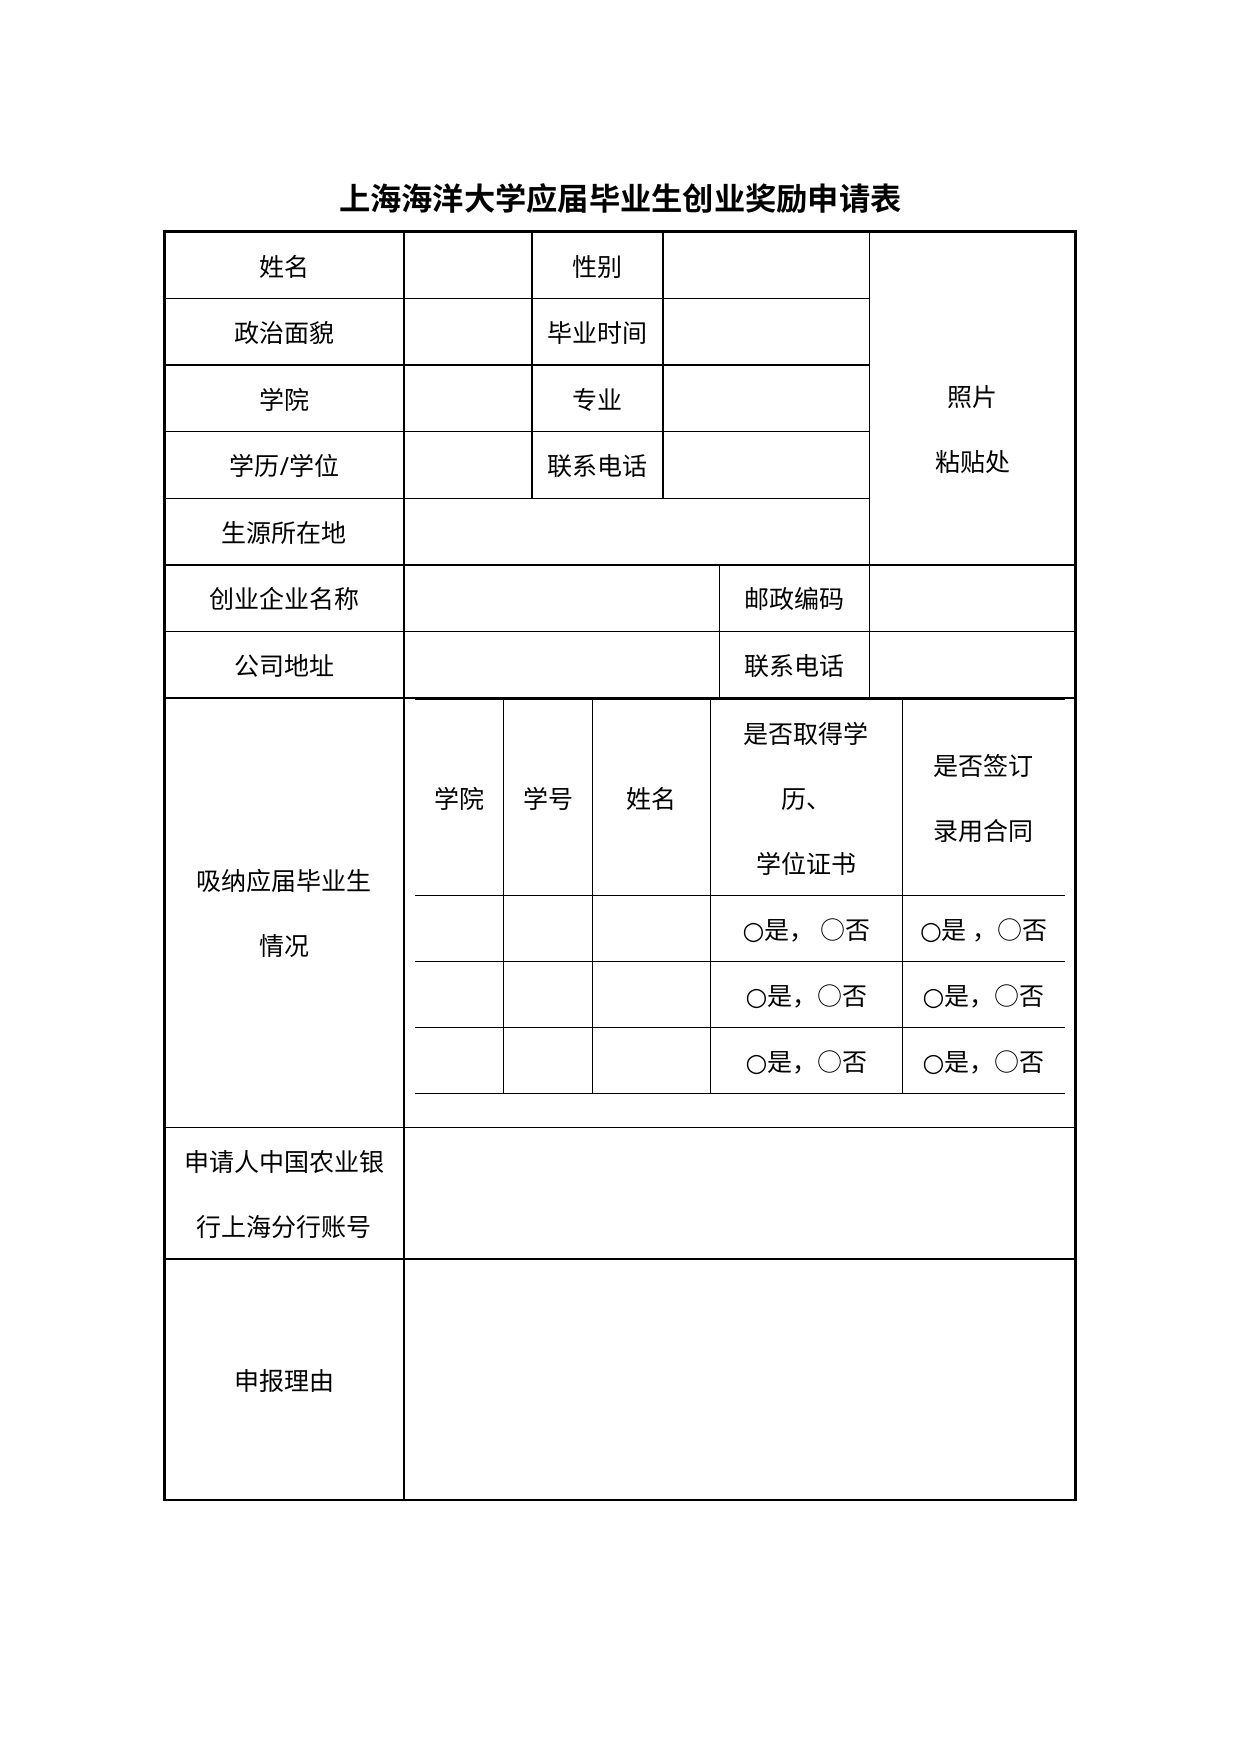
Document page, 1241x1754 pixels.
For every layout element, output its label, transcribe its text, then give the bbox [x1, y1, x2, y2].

table_header 姓名 [166, 233, 403, 298]
table_cell [664, 299, 869, 364]
table_cell [405, 299, 531, 364]
table_cell 邮政编码 [720, 566, 869, 631]
table_cell 政治面貌 [166, 299, 403, 364]
table_cell [870, 566, 1074, 631]
table_cell 联系电话 [720, 632, 869, 697]
table_cell 公司地址 [166, 632, 403, 697]
text 上海海洋大学应届毕业生创业奖励申请表 [187, 164, 1053, 229]
table_cell [664, 366, 869, 431]
table_header [664, 233, 869, 298]
table_cell [405, 1128, 1074, 1258]
table_header [405, 233, 531, 298]
table_cell 吸纳应届毕业生 情况 [166, 699, 403, 1126]
table_cell [664, 432, 869, 497]
table_cell [405, 432, 531, 497]
table_cell 创业企业名称 [166, 566, 403, 631]
table_cell 联系电话 [533, 432, 662, 497]
table_cell [405, 566, 719, 631]
table_header 照片 粘贴处 [870, 233, 1074, 564]
table_header 性别 [533, 233, 662, 298]
table_cell [405, 699, 1074, 1126]
table_cell [405, 366, 531, 431]
table_cell 学院 [166, 366, 403, 431]
table_cell 申请人中国农业银行上海分行账号 [166, 1128, 403, 1258]
table_cell [870, 632, 1074, 697]
table_cell 学历/学位 [166, 432, 403, 497]
table_cell 专业 [533, 366, 662, 431]
table_cell 毕业时间 [533, 299, 662, 364]
table_cell 申报理由 [166, 1260, 403, 1499]
table_cell [405, 632, 719, 697]
table_cell [405, 1260, 1074, 1499]
table_cell 生源所在地 [166, 499, 403, 564]
table_cell [405, 499, 869, 564]
